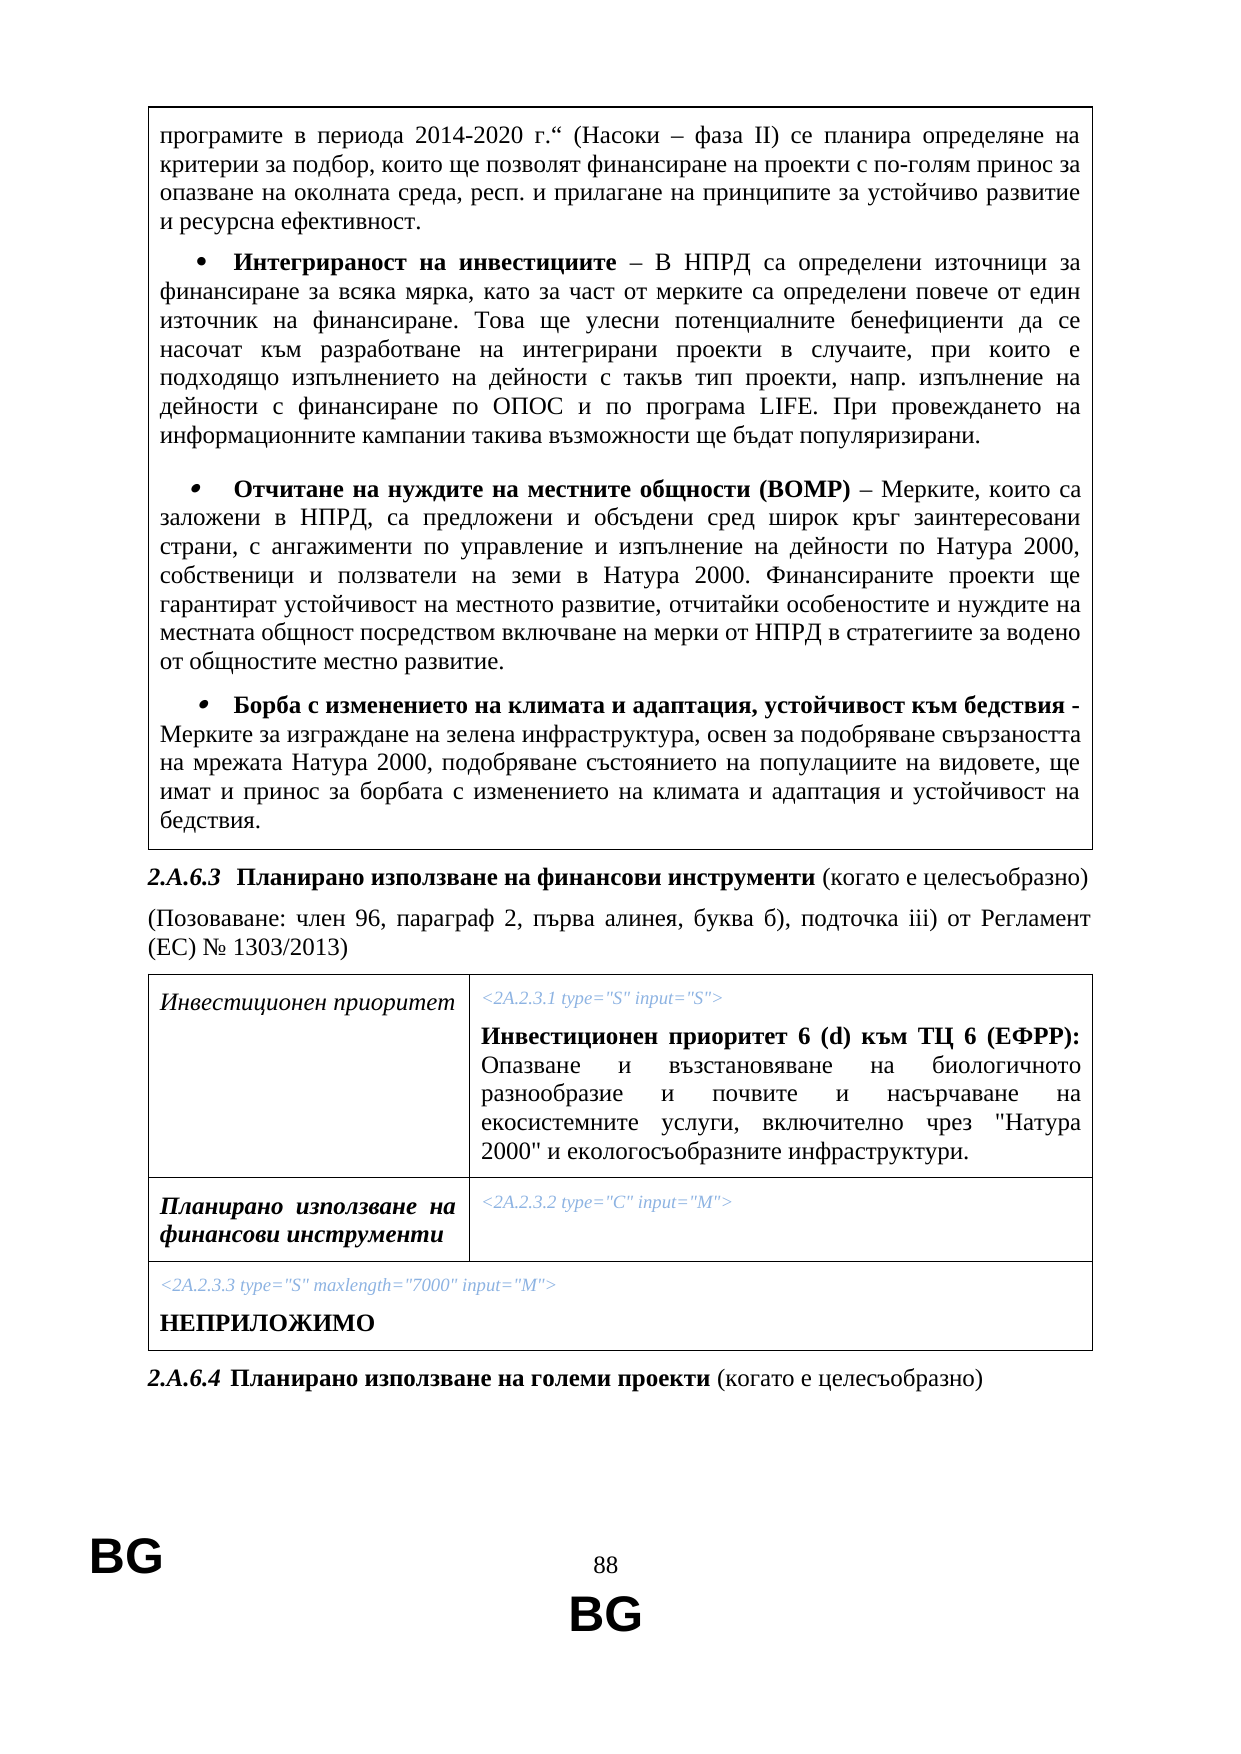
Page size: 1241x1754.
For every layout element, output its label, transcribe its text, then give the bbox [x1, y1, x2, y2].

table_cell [149, 108, 1092, 849]
text 2.A.6.3 Планирано използване на финансови инструменти (когато е целесъобразно) [148, 862, 1092, 891]
table_cell <2A.2.3.2 type="C" input="M"> [470, 1178, 1092, 1261]
table_cell <2A.2.3.3 type="S" maxlength="7000" input="M"> НЕПРИЛОЖИМО [149, 1262, 1092, 1350]
table_header Инвестиционен приоритет [149, 975, 469, 1177]
table_cell Планирано използване на финансови инструменти [149, 1178, 469, 1261]
text 2.A.6.4 Планирано използване на големи проекти (когато е целесъобразно) [148, 1363, 1092, 1392]
table_header <2A.2.3.1 type="S" input="S"> Инвестиционен приоритет 6 (d) към ТЦ 6 (ЕФРР): Опазване и възстановяване на биологичното разнообразие и почвите и насърчаване на екосистемните услуги, включително чрез "Натура 2000" и екологосъобразните инфраструктури. [470, 975, 1092, 1177]
subtitle (Позоваване: член 96, параграф 2, първа алинея, буква б), подточка iii) от Регламент (EС) № 1303/2013) [148, 903, 1092, 961]
